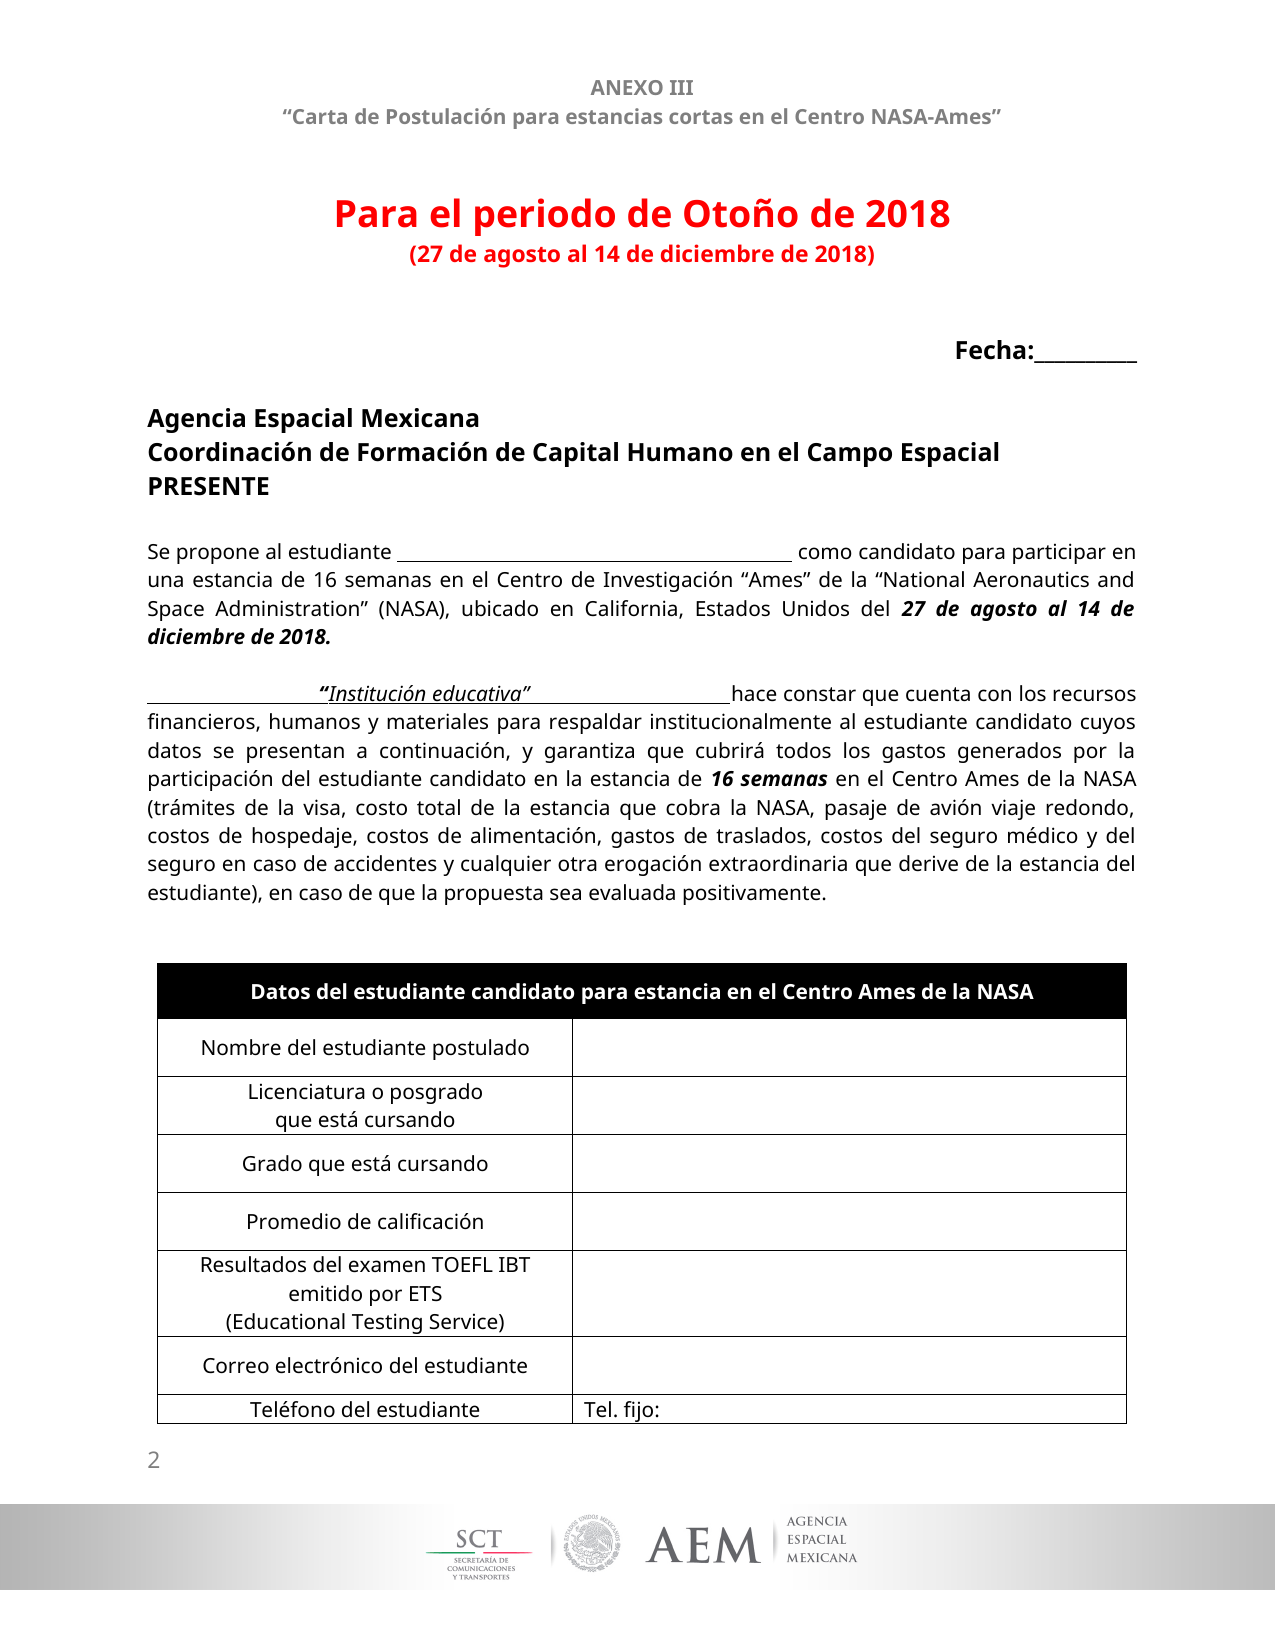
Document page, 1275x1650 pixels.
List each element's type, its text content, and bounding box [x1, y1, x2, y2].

table_cell [573, 1337, 1126, 1394]
table_cell Licenciatura o posgrado que está cursando [158, 1077, 572, 1134]
table_cell [573, 1019, 1126, 1076]
text Agencia Espacial Mexicana [147, 401, 1137, 434]
text Fecha:__________ [147, 332, 1137, 366]
table_cell Tel. fijo: [573, 1395, 1126, 1423]
table_cell Correo electrónico del estudiante [158, 1337, 572, 1394]
table_cell [573, 1251, 1126, 1336]
table_cell Promedio de calificación [158, 1193, 572, 1249]
picture [0, 1504, 1275, 1590]
table_cell [573, 1077, 1126, 1134]
table_cell Resultados del examen TOEFL IBT emitido por ETS (Educational Testing Service) [158, 1251, 572, 1336]
table_header Datos del estudiante candidato para estancia en el Centro Ames de la NASA [158, 964, 1126, 1018]
table_cell Grado que está cursando [158, 1135, 572, 1192]
table_cell [573, 1135, 1126, 1192]
text “Institución educativa” hace constar que cuenta con los recursos financieros, humanos y materiales para respaldar institucionalmente al estudiante candidato cuyos datos se presentan a continuación, y garantiza que cubrirá todos los gastos generados por la participación del estudiante candidato en la estancia de 16 semanas en el Centro Ames de la NASA (trámites de la visa, costo total de la estancia que cobra la NASA, pasaje de avión viaje redondo, costos de hospedaje, costos de alimentación, gastos de traslados, costos del seguro médico y del seguro en caso de accidentes y cualquier otra erogación extraordinaria que derive de la estancia del estudiante), en caso de que la propuesta sea evaluada positivamente. [147, 679, 1137, 906]
text PRESENTE [147, 469, 1137, 503]
text Coordinación de Formación de Capital Humano en el Campo Espacial [147, 434, 1137, 469]
text Se propone al estudiante como candidato para participar en una estancia de 16 semanas en el Centro de Investigación “Ames” de la “National Aeronautics and Space Administration” (NASA), ubicado en California, Estados Unidos del 27 de agosto al 14 de diciembre de 2018. [147, 537, 1137, 651]
table_cell [573, 1193, 1126, 1249]
table_cell Teléfono del estudiante [158, 1395, 572, 1423]
text Para el periodo de Otoño de 2018 (27 de agosto al 14 de diciembre de 2018) [147, 187, 1137, 298]
table_cell Nombre del estudiante postulado [158, 1019, 572, 1076]
